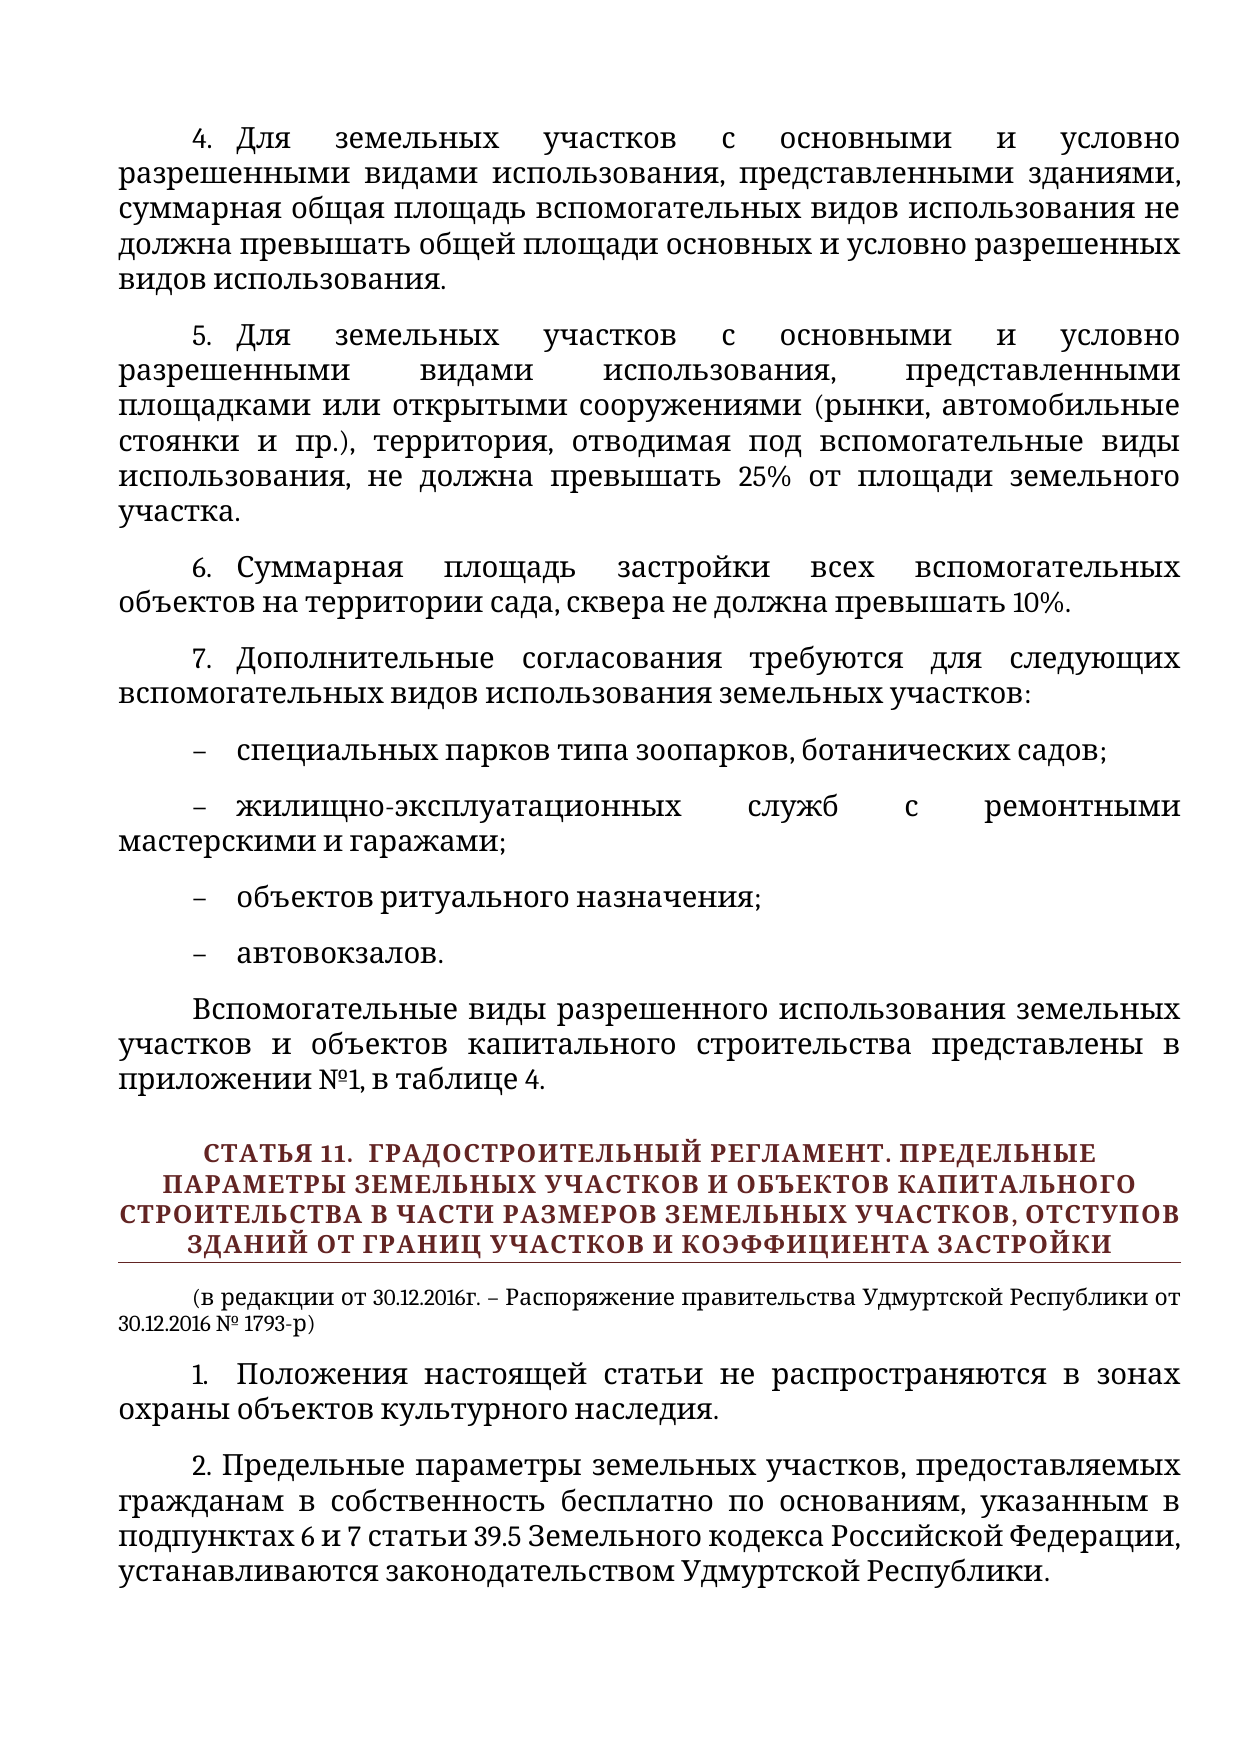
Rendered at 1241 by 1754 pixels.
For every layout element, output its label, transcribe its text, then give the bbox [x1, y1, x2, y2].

text (в редакции от 30.12.2016г. – Распоряжение правительства Удмуртской Республики от 30.12.2016 № 1793-р) [118, 1285, 1181, 1337]
text Вспомогательные виды разрешенного использования земельных участков и объектов капитального строительства представлены в приложении №1, в таблице 4. [118, 993, 1181, 1097]
text – специальных парков типа зоопарков, ботанических садов; [118, 734, 1181, 767]
text – автовокзалов. [118, 937, 1181, 971]
text 5. Для земельных участков с основными и условно разрешенными видами использования, представленными площадками или открытыми сооружениями (рынки, автомобильные стоянки и пр.), территория, отводимая под вспомогательные виды использования, не должна превышать 25% от площади земельного участка. [118, 319, 1181, 529]
text 2. Предельные параметры земельных участков, предоставляемых гражданам в собственность бесплатно по основаниям, указанным в подпунктах 6 и 7 статьи 39.5 Земельного кодекса Российской Федерации, устанавливаются законодательством Удмуртской Республики. [118, 1449, 1181, 1589]
text – жилищно-эксплуатационных служб с ремонтными мастерскими и гаражами; [118, 790, 1181, 858]
text 1. Положения настоящей статьи не распространяются в зонах охраны объектов культурного наследия. [118, 1358, 1181, 1427]
text Статья 11. Градостроительный регламент. Предельные параметры земельных участков и объектов капитального строительства в части размеров земельных участков, отступов зданий от границ участков и коэффициента застройки [118, 1140, 1181, 1262]
text 7. Дополнительные согласования требуются для следующих вспомогательных видов использования земельных участков: [118, 642, 1181, 711]
text 4. Для земельных участков с основными и условно разрешенными видами использования, представленными зданиями, суммарная общая площадь вспомогательных видов использования не должна превышать общей площади основных и условно разрешенных видов использования. [118, 122, 1181, 297]
text 6. Суммарная площадь застройки всех вспомогательных объектов на территории сада, сквера не должна превышать 10%. [118, 551, 1181, 620]
text – объектов ритуального назначения; [118, 881, 1181, 914]
